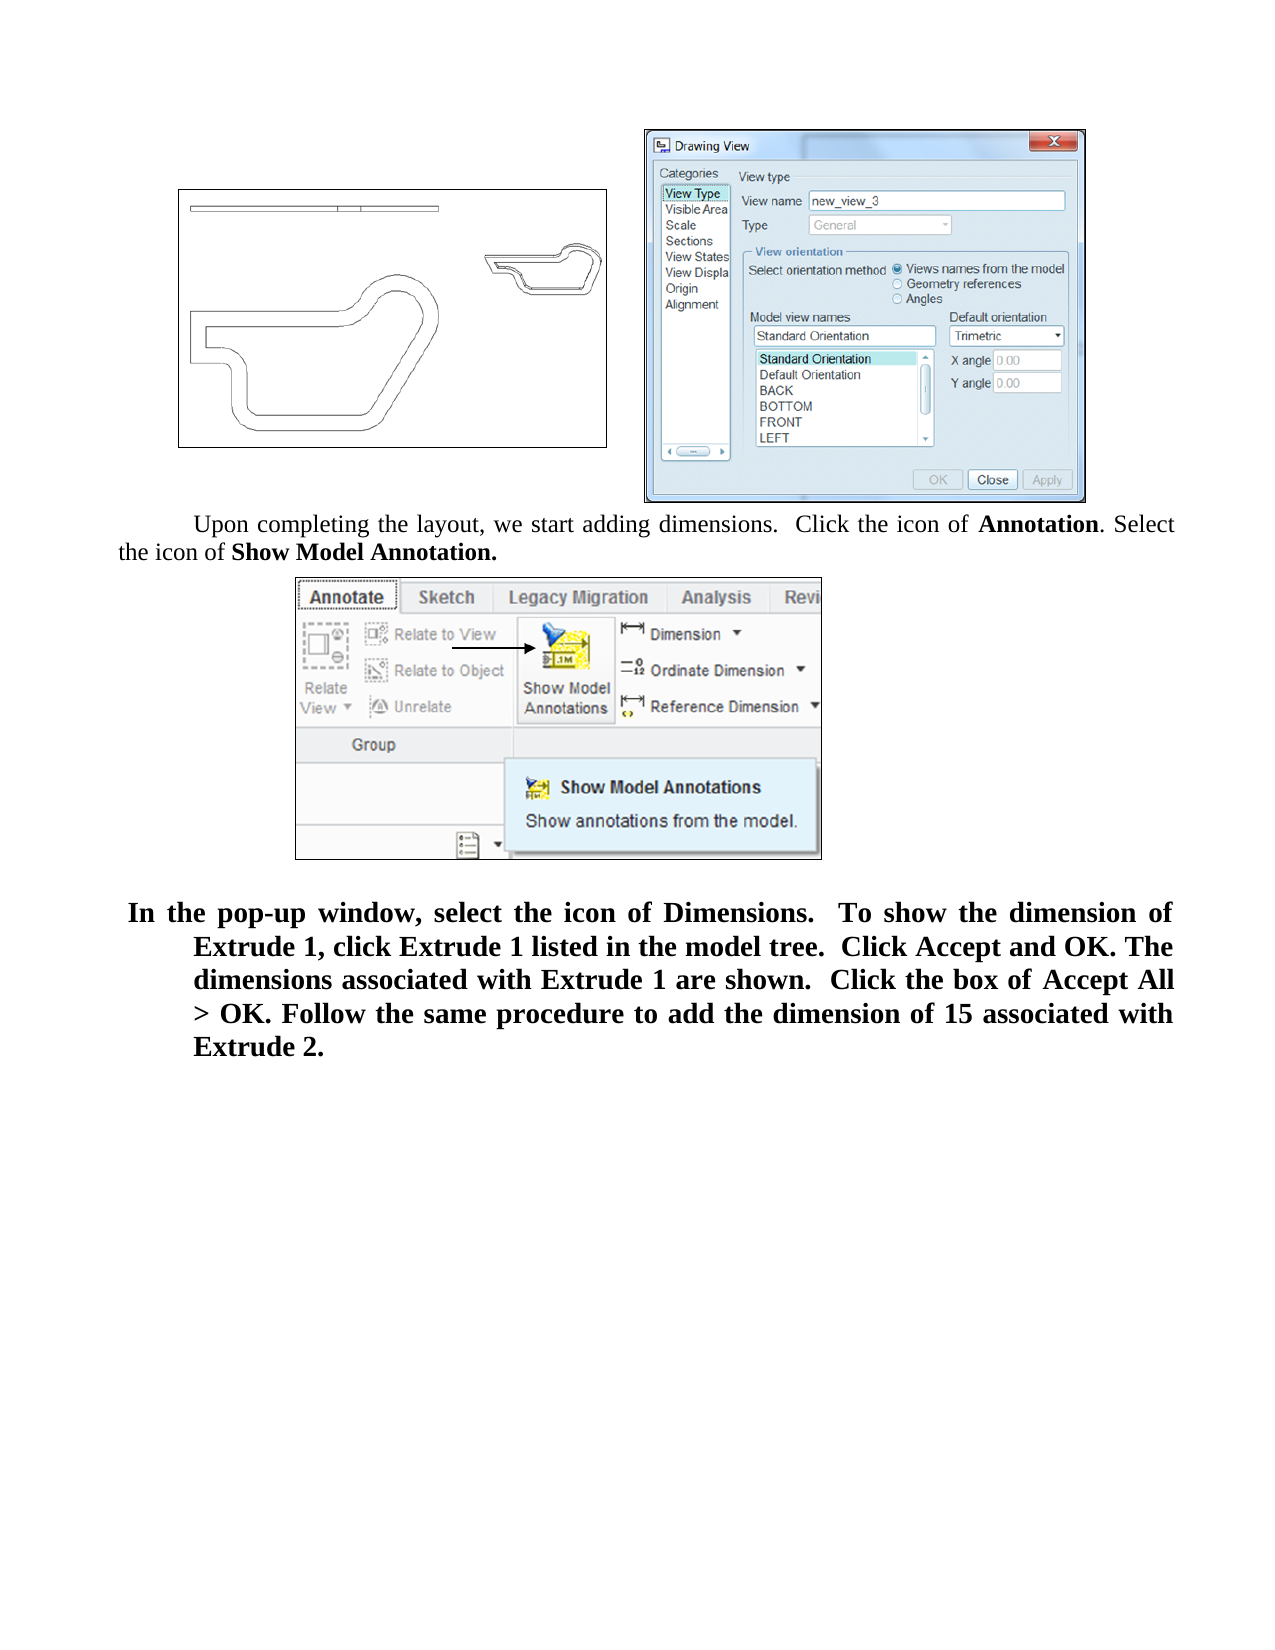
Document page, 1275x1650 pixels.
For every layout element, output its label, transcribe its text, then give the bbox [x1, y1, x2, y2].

picture [179, 190, 606, 447]
text Upon completing the layout, we start adding dimensions. Click the icon of Annotation. Select the icon of Show Model Annotation. [118, 509, 1174, 566]
picture [645, 130, 1085, 502]
picture [296, 578, 821, 859]
text In the pop-up window, select the icon of Dimensions. To show the dimension of Extrude 1, click Extrude 1 listed in the model tree. Click Accept and OK. The dimensions associated with Extrude 1 are shown. Click the box of Accept All > OK. Follow the same procedure to add the dimension of 15 associated with Extrude 2. [127, 895, 1174, 1063]
